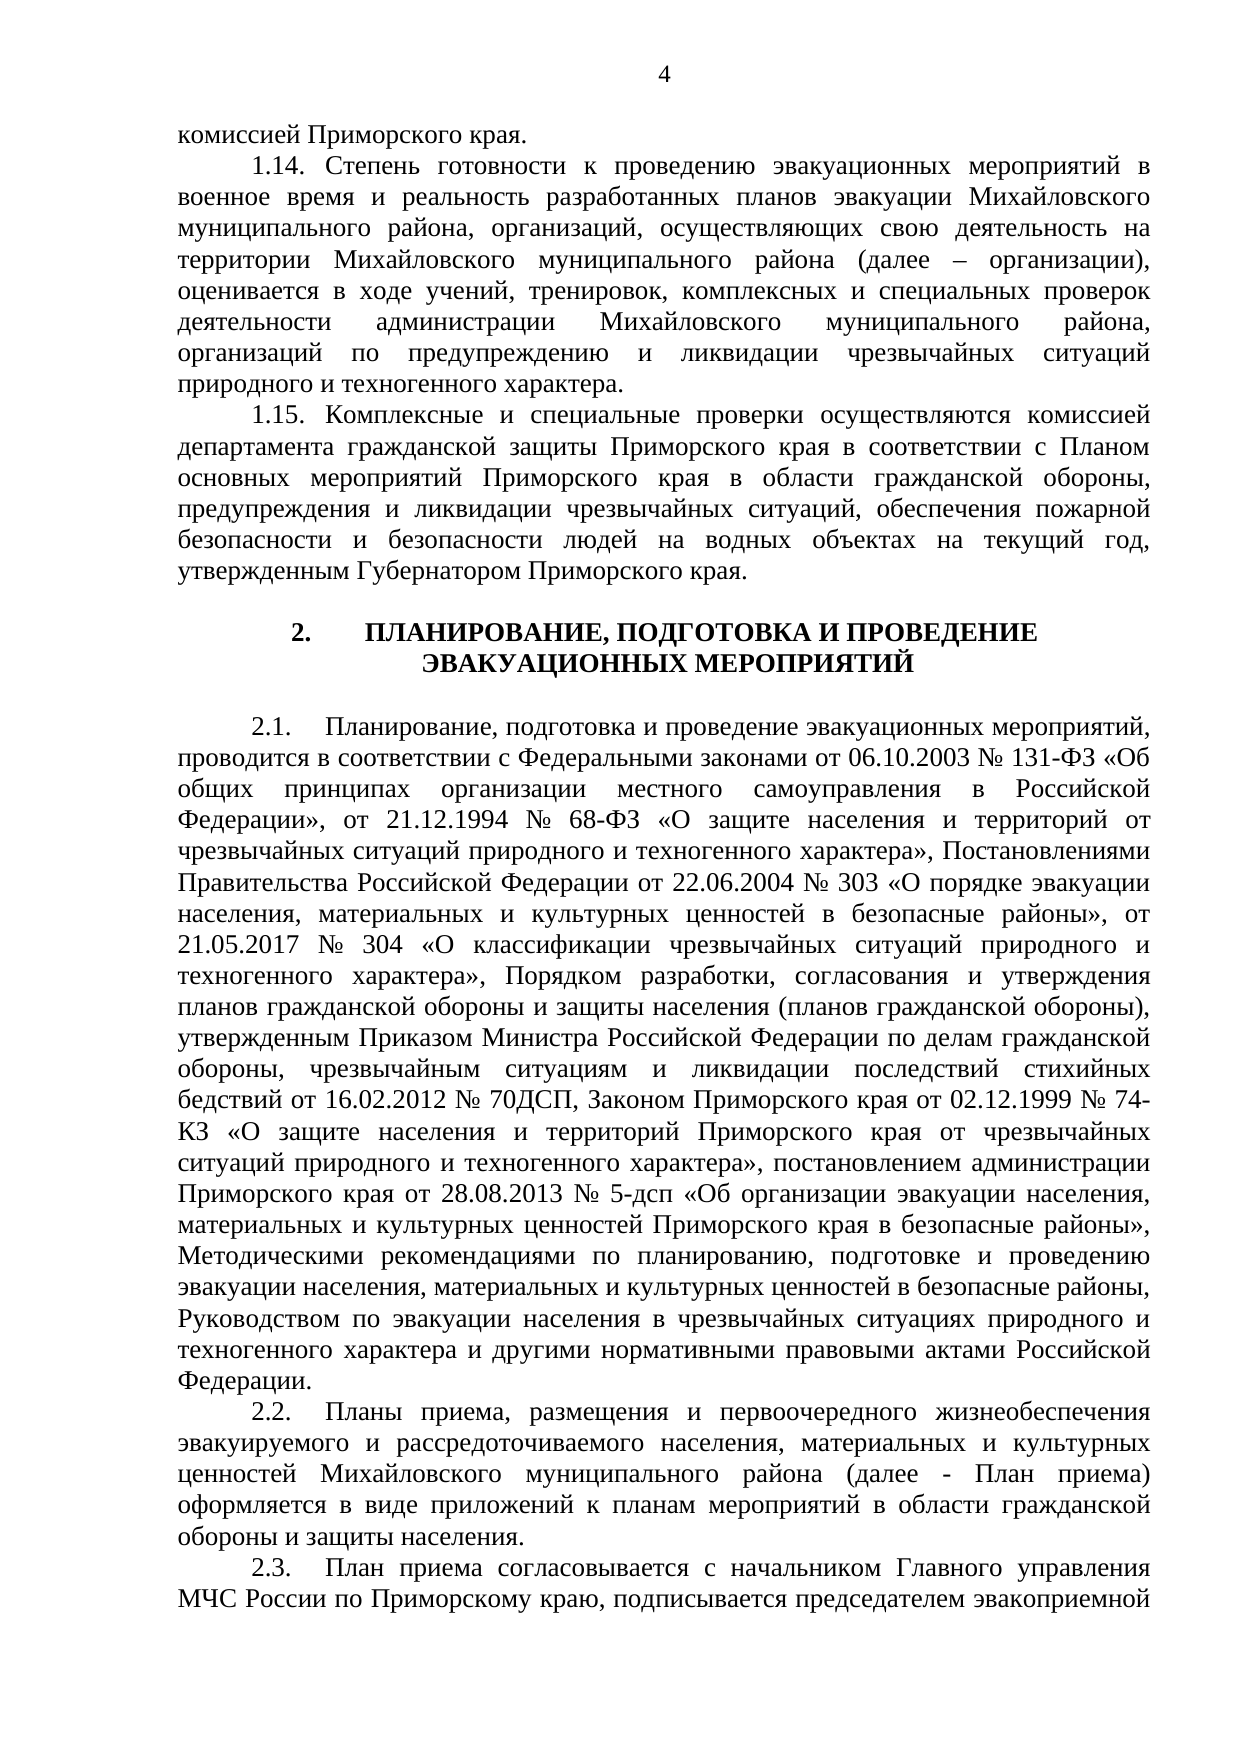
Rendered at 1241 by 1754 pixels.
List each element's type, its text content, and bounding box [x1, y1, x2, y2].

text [177, 118, 1152, 149]
text 1.15. Комплексные и специальные проверки осуществляются комиссией департамента гражданской защиты Приморского края в соответствии с Планом основных мероприятий Приморского края в области гражданской обороны, предупреждения и ликвидации чрезвычайных ситуаций, обеспечения пожарной безопасности и безопасности людей на водных объектах на текущий год, утвержденным Губернатором Приморского края. [177, 398, 1152, 585]
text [177, 1551, 1152, 1613]
text 1.14. Степень готовности к проведению эвакуационных мероприятий в военное время и реальность разработанных планов эвакуации Михайловского муниципального района, организаций, осуществляющих свою деятельность на территории Михайловского муниципального района (далее – организации), оценивается в ходе учений, тренировок, комплексных и специальных проверок деятельности администрации Михайловского муниципального района, организаций по предупреждению и ликвидации чрезвычайных ситуаций природного и техногенного характера. [177, 149, 1152, 398]
text 2. ПЛАНИРОВАНИЕ, ПОДГОТОВКА И ПРОВЕДЕНИЕ [177, 616, 1152, 648]
text 2.2. Планы приема, размещения и первоочередного жизнеобеспечения эвакуируемого и рассредоточиваемого населения, материальных и культурных ценностей Михайловского муниципального района (далее - План приема) оформляется в виде приложений к планам мероприятий в области гражданской обороны и защиты населения. [177, 1395, 1152, 1551]
text 2.1. Планирование, подготовка и проведение эвакуационных мероприятий, проводится в соответствии с Федеральными законами от 06.10.2003 № 131-ФЗ «Об общих принципах организации местного самоуправления в Российской Федерации», от 21.12.1994 № 68-ФЗ «О защите населения и территорий от чрезвычайных ситуаций природного и техногенного характера», Постановлениями Правительства Российской Федерации от 22.06.2004 № 303 «О порядке эвакуации населения, материальных и культурных ценностей в безопасные районы», от 21.05.2017 № 304 «О классификации чрезвычайных ситуаций природного и техногенного характера», Порядком разработки, согласования и утверждения планов гражданской обороны и защиты населения (планов гражданской обороны), утвержденным Приказом Министра Российской Федерации по делам гражданской обороны, чрезвычайным ситуациям и ликвидации последствий стихийных бедствий от 16.02.2012 № 70ДСП, Законом Приморского края от 02.12.1999 № 74-КЗ «О защите населения и территорий Приморского края от чрезвычайных ситуаций природного и техногенного характера», постановлением администрации Приморского края от 28.08.2013 № 5-дсп «Об организации эвакуации населения, материальных и культурных ценностей Приморского края в безопасные районы», Методическими рекомендациями по планированию, подготовке и проведению эвакуации населения, материальных и культурных ценностей в безопасные районы, Руководством по эвакуации населения в чрезвычайных ситуациях природного и техногенного характера и другими нормативными правовыми актами Российской Федерации. [177, 710, 1152, 1395]
text ЭВАКУАЦИОННЫХ МЕРОПРИЯТИЙ [177, 648, 1152, 679]
